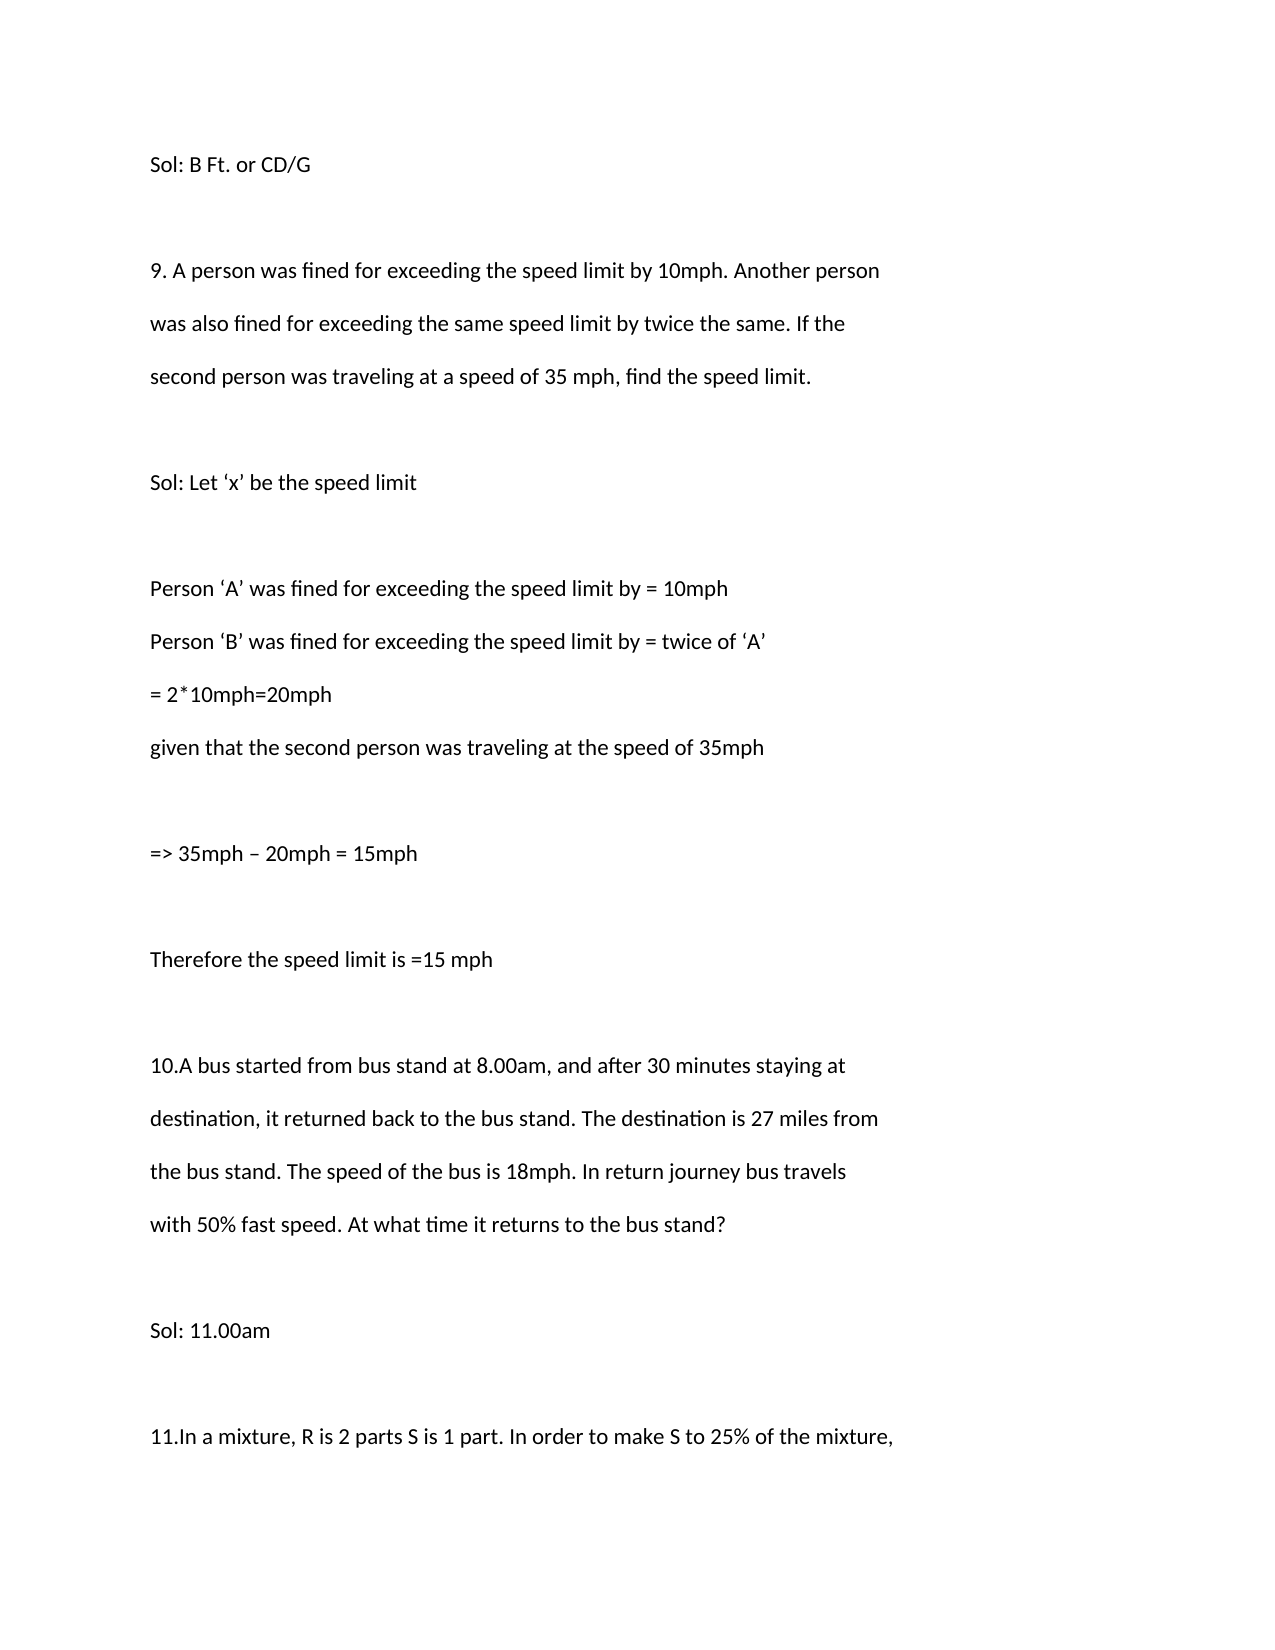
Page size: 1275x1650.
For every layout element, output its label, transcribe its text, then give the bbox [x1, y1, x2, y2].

text with 50% fast speed. At what time it returns to the bus stand? [150, 1210, 1125, 1238]
text Person ‘B’ was fined for exceeding the speed limit by = twice of ‘A’ [150, 627, 1125, 655]
text 10.A bus started from bus stand at 8.00am, and after 30 minutes staying at [150, 1051, 1125, 1079]
text Sol: Let ‘x’ be the speed limit [150, 468, 1125, 496]
text given that the second person was traveling at the speed of 35mph [150, 733, 1125, 761]
text 11.In a mixture, R is 2 parts S is 1 part. In order to make S to 25% of the mixture, [150, 1422, 1125, 1451]
text Sol: 11.00am [150, 1316, 1125, 1344]
text Therefore the speed limit is =15 mph [150, 945, 1125, 973]
text 9. A person was fined for exceeding the speed limit by 10mph. Another person [150, 256, 1125, 284]
text second person was traveling at a speed of 35 mph, find the speed limit. [150, 362, 1125, 390]
text the bus stand. The speed of the bus is 18mph. In return journey bus travels [150, 1157, 1125, 1185]
text destination, it returned back to the bus stand. The destination is 27 miles from [150, 1104, 1125, 1132]
text = 2*10mph=20mph [150, 680, 1125, 708]
text was also fined for exceeding the same speed limit by twice the same. If the [150, 309, 1125, 337]
text Sol: B Ft. or CD/G [150, 150, 1125, 178]
text => 35mph – 20mph = 15mph [150, 839, 1125, 867]
text Person ‘A’ was fined for exceeding the speed limit by = 10mph [150, 574, 1125, 602]
